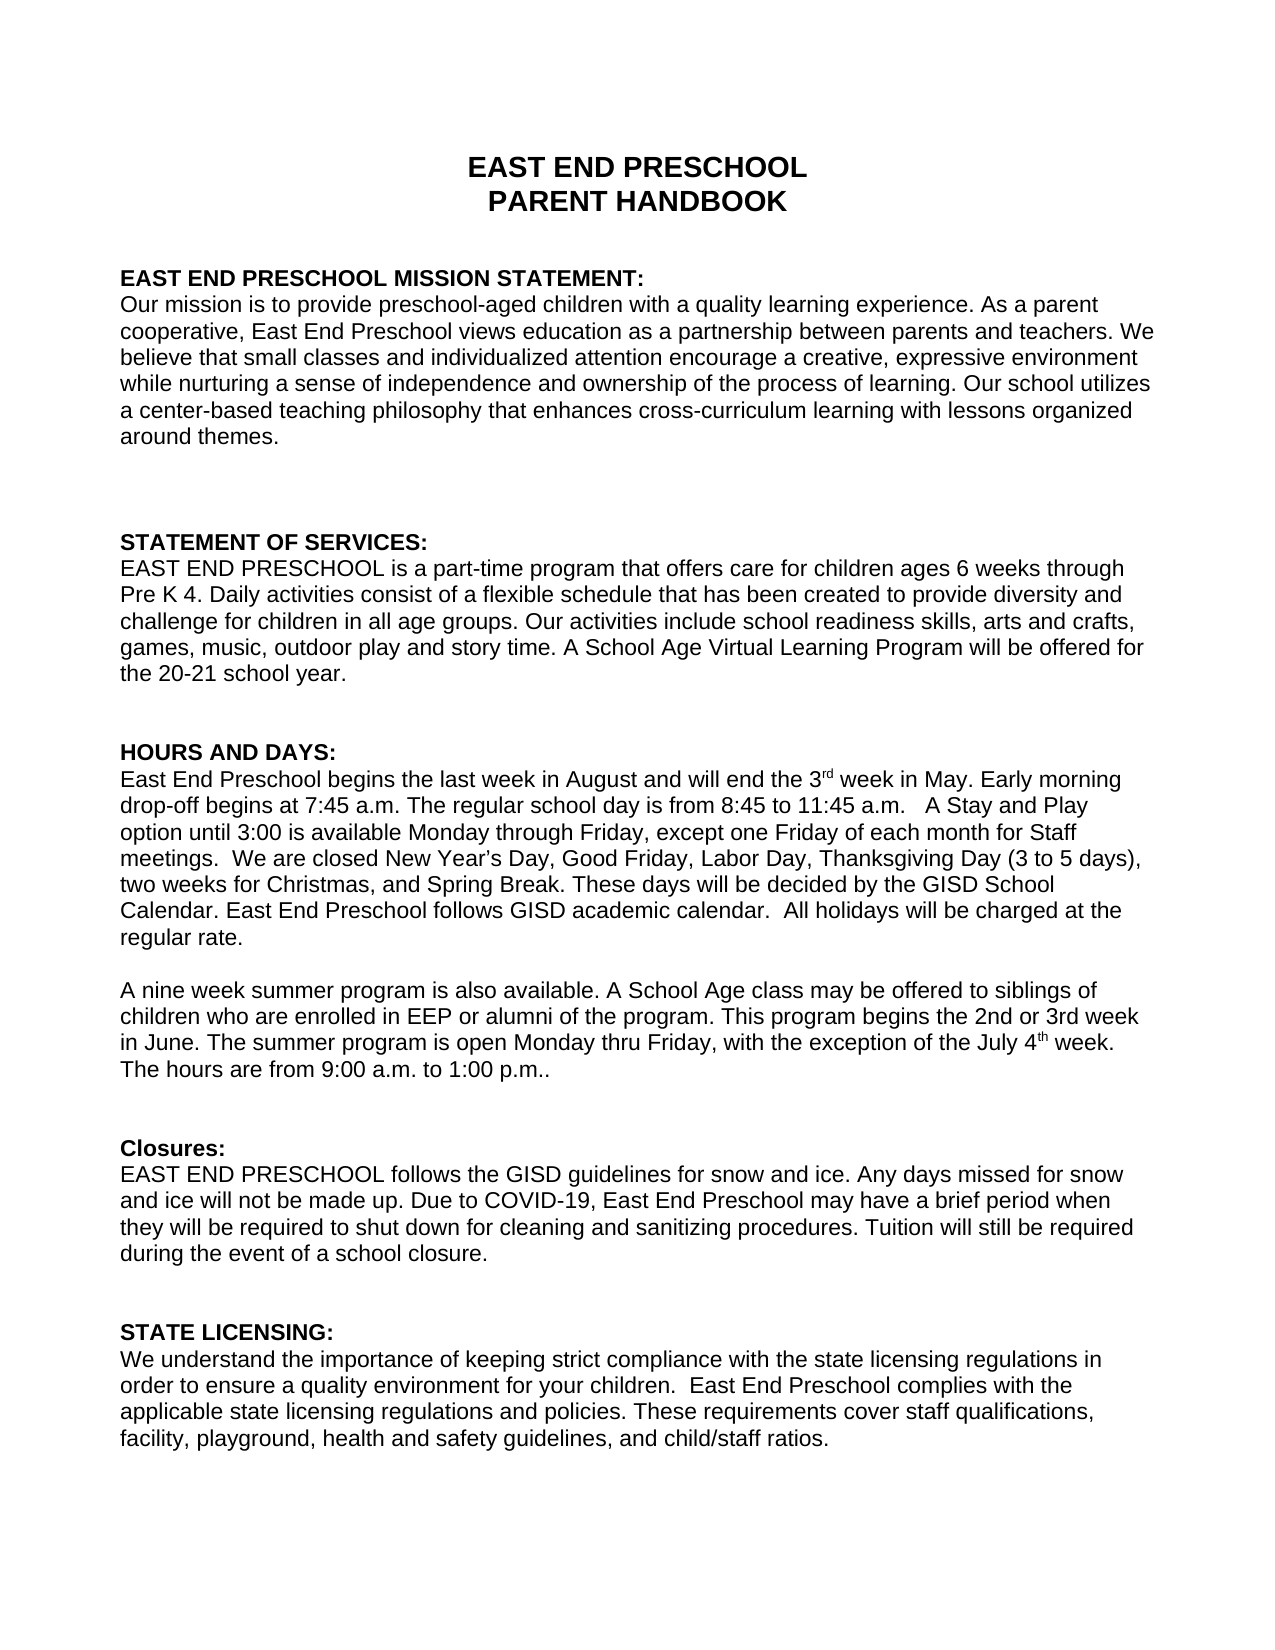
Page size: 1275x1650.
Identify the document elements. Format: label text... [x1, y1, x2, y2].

text EAST END PRESCHOOL is a part-time program that offers care for children ages 6 weeks through Pre K 4. Daily activities consist of a flexible schedule that has been created to provide diversity and challenge for children in all age groups. Our activities include school readiness skills, arts and crafts, games, music, outdoor play and story time. A School Age Virtual Learning Program will be offered for the 20-21 school year. [120, 555, 1155, 687]
text Our mission is to provide preschool-aged children with a quality learning experience. As a parent cooperative, East End Preschool views education as a partnership between parents and teachers. We believe that small classes and individualized attention encourage a creative, expressive environment while nurturing a sense of independence and ownership of the process of learning. Our school utilizes a center-based teaching philosophy that enhances cross-curriculum learning with lessons organized around themes. [120, 291, 1155, 449]
text STATE LICENSING: [120, 1319, 1155, 1346]
text HOURS AND DAYS: [120, 739, 1155, 766]
text PARENT HANDBOOK [120, 183, 1155, 217]
text East End Preschool begins the last week in August and will end the 3rd week in May. Early morning drop-off begins at 7:45 a.m. The regular school day is from 8:45 to 11:45 a.m. A Stay and Play option until 3:00 is available Monday through Friday, except one Friday of each month for Staff meetings. We are closed New Year’s Day, Good Friday, Labor Day, Thanksgiving Day (3 to 5 days), two weeks for Christmas, and Spring Break. These days will be decided by the GISD School Calendar. East End Preschool follows GISD academic calendar. All holidays will be charged at the regular rate. [120, 766, 1155, 950]
text Closures: [120, 1135, 1155, 1161]
title EAST END PRESCHOOL [120, 150, 1155, 183]
text We understand the importance of keeping strict compliance with the state licensing regulations in order to ensure a quality environment for your children. East End Preschool complies with the applicable state licensing regulations and policies. These requirements cover staff qualifications, facility, playground, health and safety guidelines, and child/staff ratios. [120, 1346, 1155, 1451]
text A nine week summer program is also available. A School Age class may be offered to siblings of children who are enrolled in EEP or alumni of the program. This program begins the 2nd or 3rd week in June. The summer program is open Monday thru Friday, with the exception of the July 4th week. The hours are from 9:00 a.m. to 1:00 p.m.. [120, 977, 1155, 1082]
text EAST END PRESCHOOL MISSION STATEMENT: [120, 265, 1155, 291]
text STATEMENT OF SERVICES: [120, 528, 1155, 555]
text EAST END PRESCHOOL follows the GISD guidelines for snow and ice. Any days missed for snow and ice will not be made up. Due to COVID-19, East End Preschool may have a brief period when they will be required to shut down for cleaning and sanitizing procedures. Tuition will still be required during the event of a school closure. [120, 1161, 1155, 1266]
